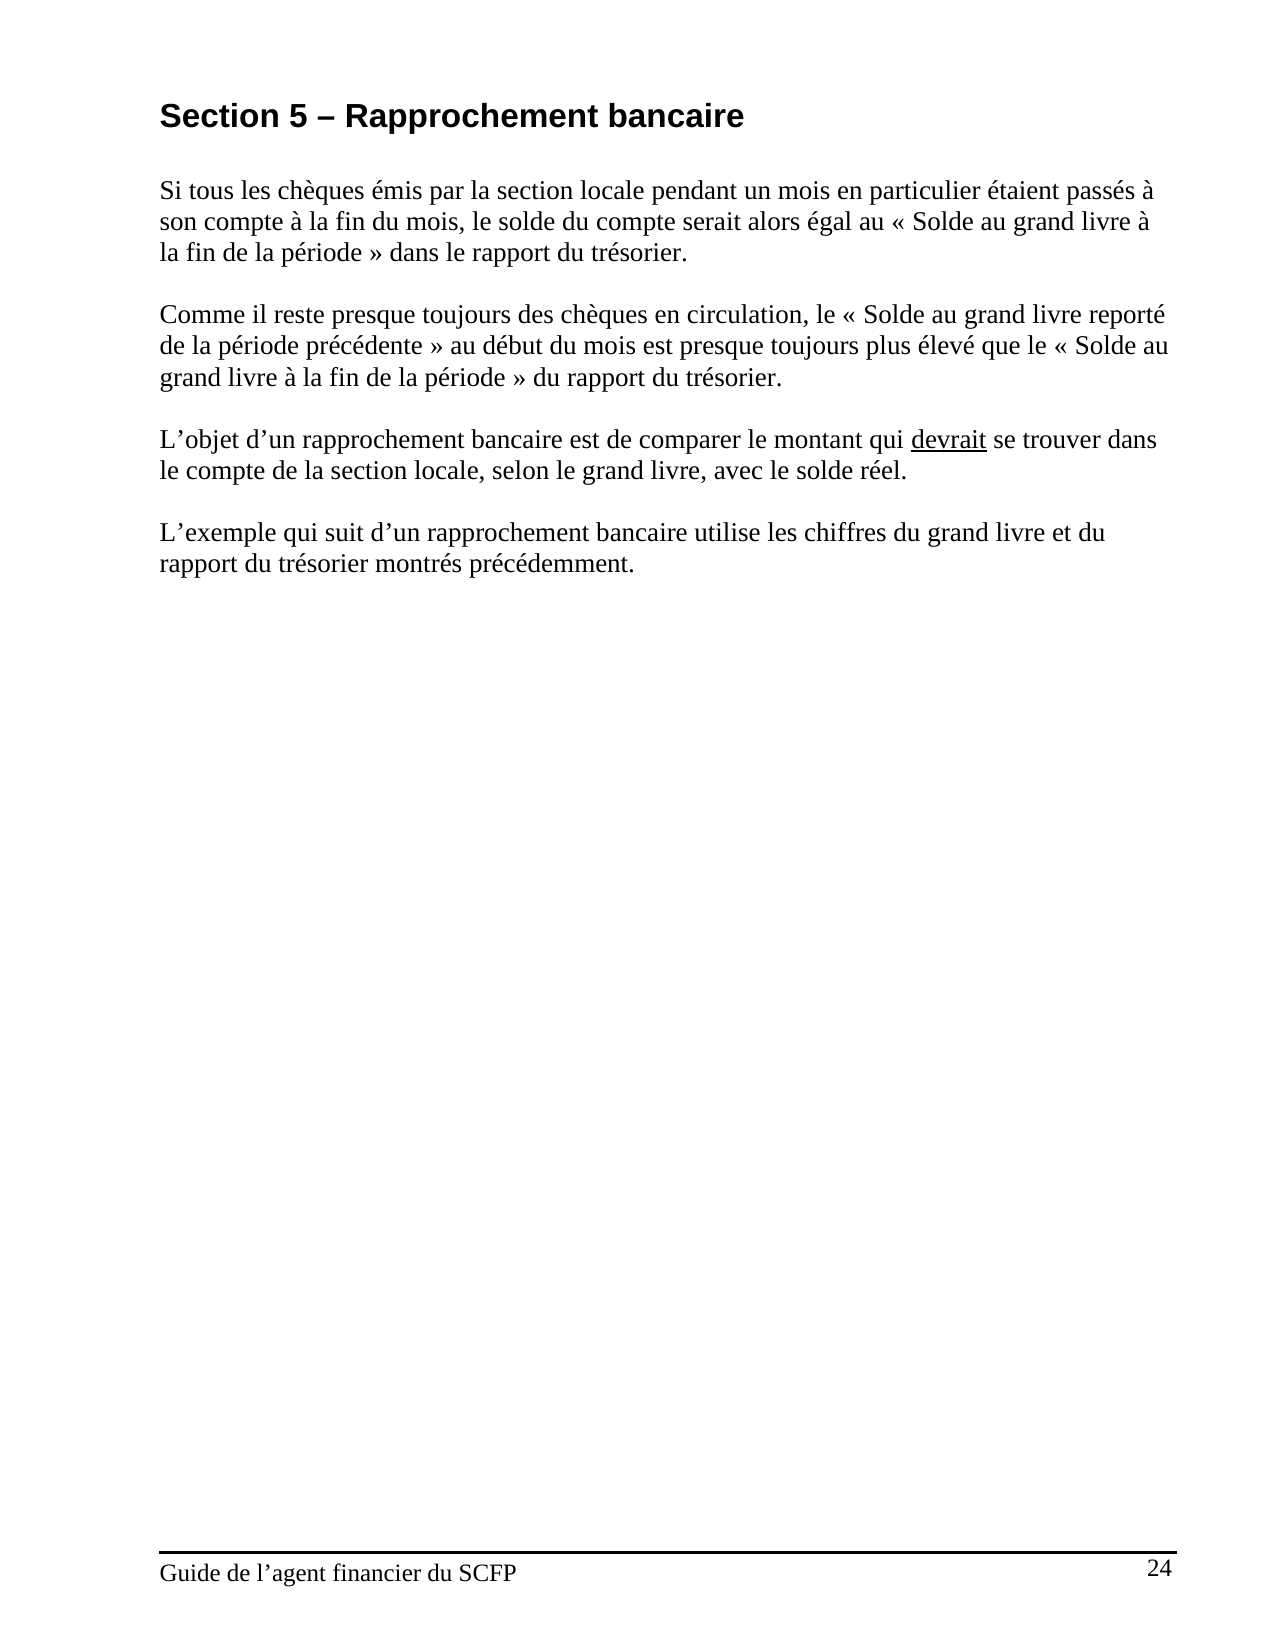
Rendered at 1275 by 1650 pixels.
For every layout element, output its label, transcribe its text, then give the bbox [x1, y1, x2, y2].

text Section 5 – Rapprochement bancaire [159, 96, 1172, 134]
text L’objet d’un rapprochement bancaire est de comparer le montant qui devrait se trouver dans le compte de la section locale, selon le grand livre, avec le solde réel. [159, 423, 1172, 485]
text L’exemple qui suit d’un rapprochement bancaire utilise les chiffres du grand livre et du rapport du trésorier montrés précédemment. [159, 516, 1172, 579]
text Si tous les chèques émis par la section locale pendant un mois en particulier étaient passés à son compte à la fin du mois, le solde du compte serait alors égal au « Solde au grand livre à la fin de la période » dans le rapport du trésorier. [159, 174, 1172, 267]
text Comme il reste presque toujours des chèques en circulation, le « Solde au grand livre reporté de la période précédente » au début du mois est presque toujours plus élevé que le « Solde au grand livre à la fin de la période » du rapport du trésorier. [159, 298, 1172, 392]
